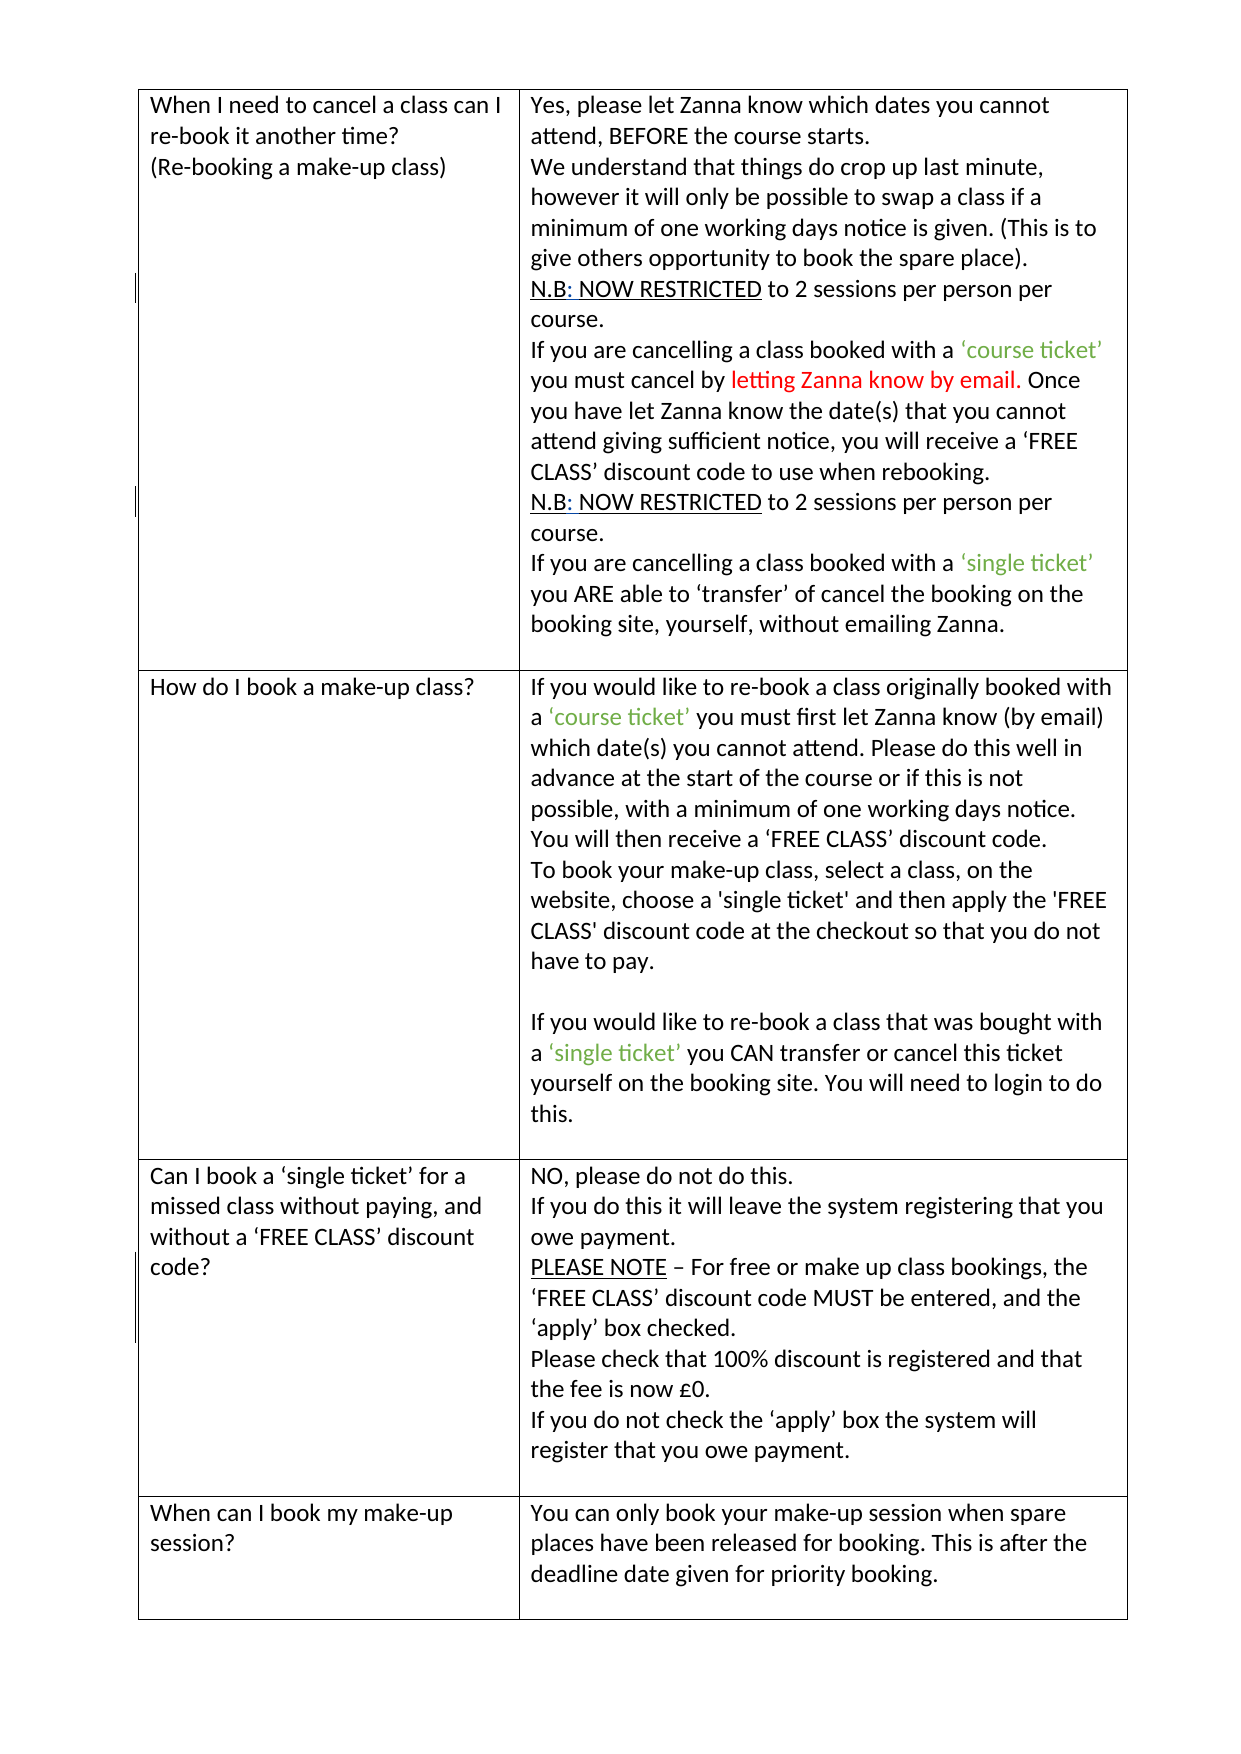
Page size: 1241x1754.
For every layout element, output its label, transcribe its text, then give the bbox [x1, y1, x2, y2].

table_cell You can only book your make-up session when spare places have been released for booking. This is after the deadline date given for priority booking. [520, 1497, 1127, 1619]
table_cell If you would like to re-book a class originally booked with a ‘course ticket’ you must first let Zanna know (by email) which date(s) you cannot attend. Please do this well in advance at the start of the course or if this is not possible, with a minimum of one working days notice. You will then receive a ‘FREE CLASS’ discount code. To book your make-up class, select a class, on the website, choose a 'single ticket' and then apply the 'FREE CLASS' discount code at the checkout so that you do not have to pay. If you would like to re-book a class that was bought with a ‘single ticket’ you CAN transfer or cancel this ticket yourself on the booking site. You will need to login to do this. [520, 671, 1127, 1159]
table_cell When I need to cancel a class can I re-book it another time? (Re-booking a make-up class) [139, 90, 519, 669]
table_cell Yes, please let Zanna know which dates you cannot attend, BEFORE the course starts. We understand that things do crop up last minute, however it will only be possible to swap a class if a minimum of one working days notice is given. (This is to give others opportunity to book the spare place). N.BNOW RESTRICTED to 2 sessions per person per course. If you are cancelling a class booked with a ‘course ticket’ you must cancel by letting Zanna know by email. Once you have let Zanna know the date(s) that you cannot attend giving sufficient notice, you will receive a ‘FREE CLASS’ discount code to use when rebooking. N.BNOW RESTRICTED to 2 sessions per person per course. If you are cancelling a class booked with a ‘single ticket’ you ARE able to ‘transfer’ of cancel the booking on the booking site, yourself, without emailing Zanna. [520, 90, 1127, 669]
table_cell How do I book a make-up class? [139, 671, 519, 1159]
table_cell When can I book my make-up session? [139, 1497, 519, 1619]
table_cell NO, please do not do this. If you do this it will leave the system registering that you owe payment. PLEASE NOTE – For free or make up class bookings, the ‘FREE CLASS’ discount code MUST be entered, and the ‘apply’ box checked. Please check that 100% discount is registered and that the fee is now £0. If you do not check the ‘apply’ box the system will register that you owe payment. [520, 1160, 1127, 1496]
table_cell Can I book a ‘single ticket’ for a missed class without paying, and without a ‘FREE CLASS’ discount code? [139, 1160, 519, 1496]
